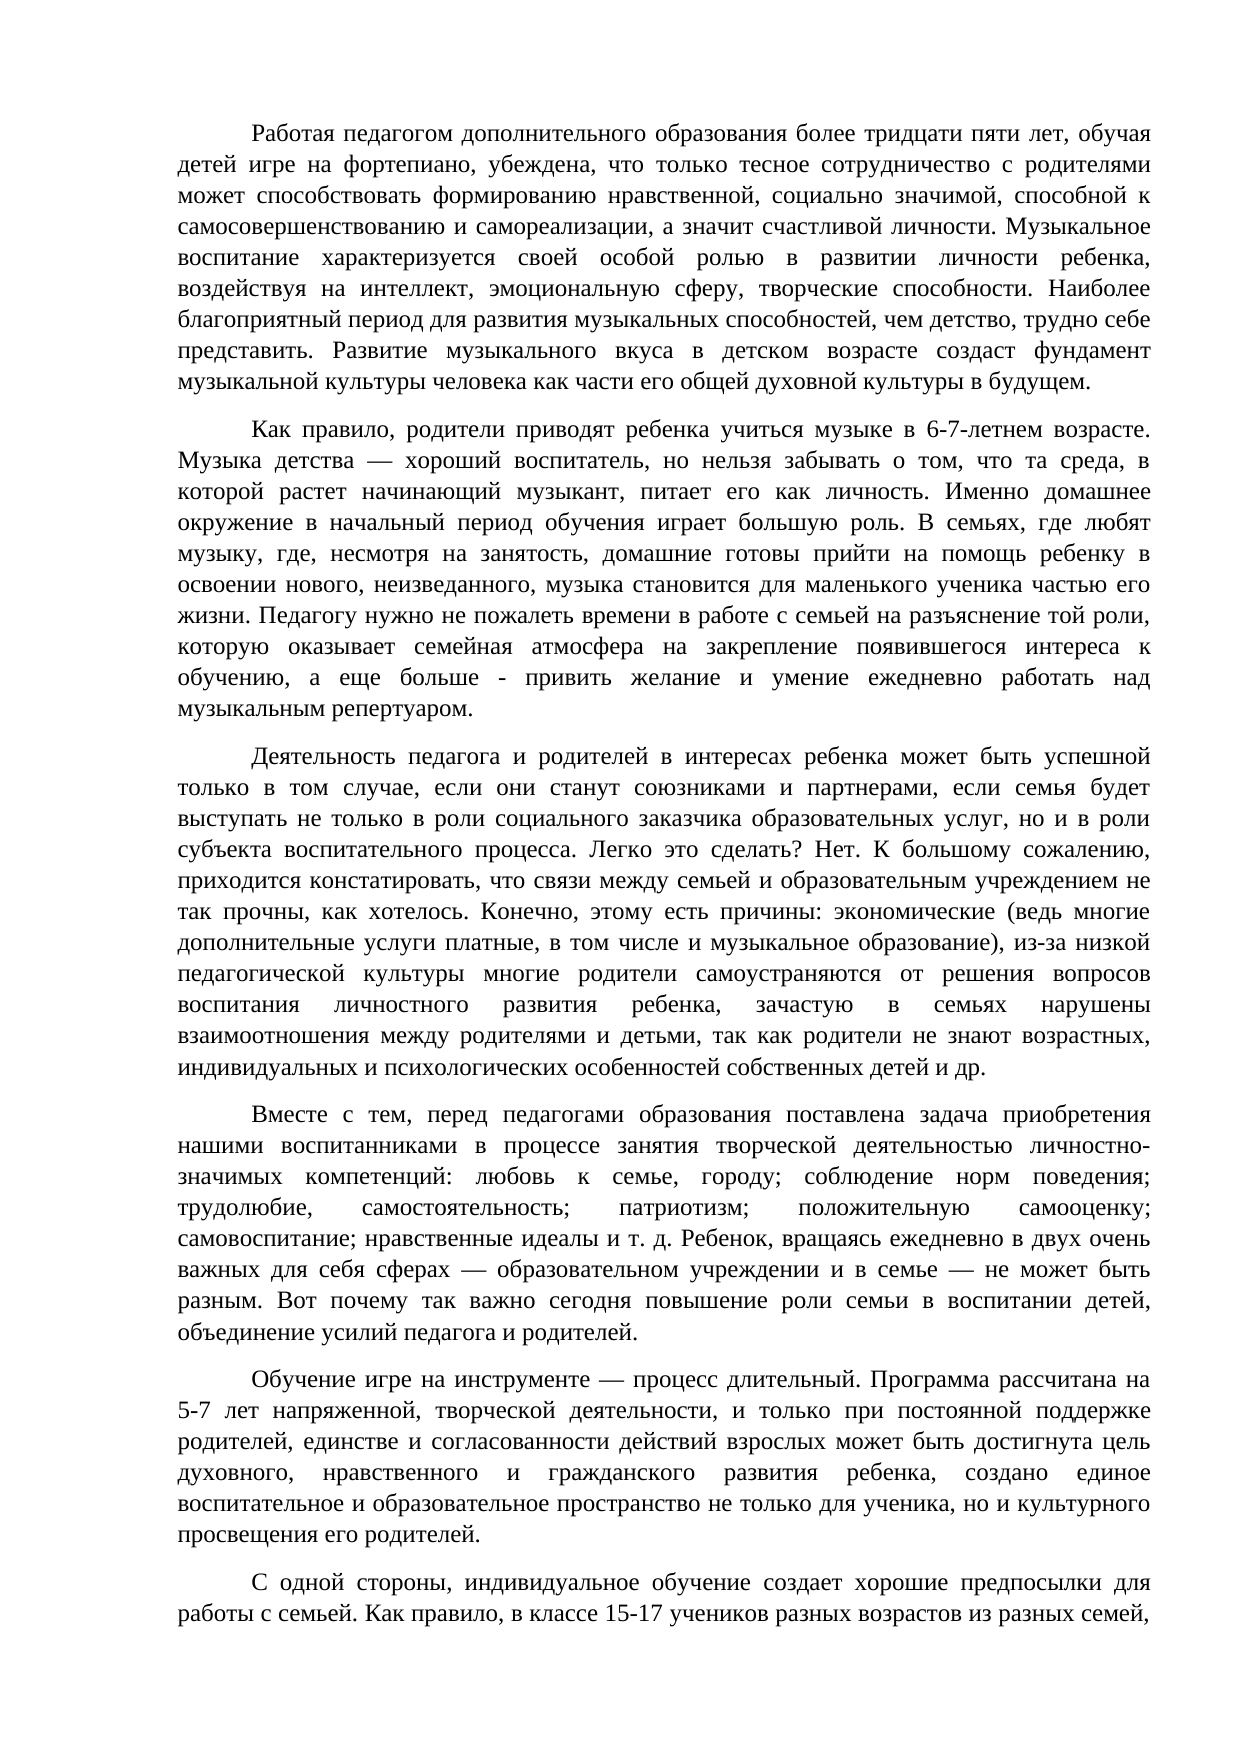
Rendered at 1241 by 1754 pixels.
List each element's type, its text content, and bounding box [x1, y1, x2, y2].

text Вместе с тем, перед педагогами образования поставлена задача приобретения нашими воспитанниками в процессе занятия творческой деятельностью личностно-значимых компетенций: любовь к семье, городу; соблюдение норм поведения; трудолюбие, самостоятельность; патриотизм; положительную самооценку; самовоспитание; нравственные идеалы и т. д. Ребенок, вращаясь ежедневно в двух очень важных для себя сферах — образовательном учреждении и в семье — не может быть разным. Вот почему так важно сегодня повышение роли семьи в воспитании детей, объединение усилий педагога и родителей. [177, 1099, 1152, 1345]
text Как правило, родители приводят ребенка учиться музыке в 6-7-летнем возрасте. Музыка детства — хороший воспитатель, но нельзя забывать о том, что та среда, в которой растет начинающий музыкант, питает его как личность. Именно домашнее окружение в начальный период обучения играет большую роль. В семьях, где любят музыку, где, несмотря на занятость, домашние готовы прийти на помощь ребенку в освоении нового, неизведанного, музыка становится для маленького ученика частью его жизни. Педагогу нужно не пожалеть времени в работе с семьей на разъяснение той роли, которую оказывает семейная атмосфера на закрепление появившегося интереса к обучению, а еще больше - привить желание и умение ежедневно работать над музыкальным репертуаром. [177, 414, 1152, 722]
text Деятельность педагога и родителей в интересах ребенка может быть успешной только в том случае, если они станут союзниками и партнерами, если семья будет выступать не только в роли социального заказчика образовательных услуг, но и в роли субъекта воспитательного процесса. Легко это сделать? Нет. К большому сожалению, приходится констатировать, что связи между семьей и образовательным учреждением не так прочны, как хотелось. Конечно, этому есть причины: экономические (ведь многие дополнительные услуги платные, в том числе и музыкальное образование), из-за низкой педагогической культуры многие родители самоустраняются от решения вопросов воспитания личностного развития ребенка, зачастую в семьях нарушены взаимоотношения между родителями и детьми, так как родители не знают возрастных, индивидуальных и психологических особенностей собственных детей и др. [177, 741, 1152, 1080]
text Работая педагогом дополнительного образования более тридцати пяти лет, обучая детей игре на фортепиано, убеждена, что только тесное сотрудничество с родителями может способствовать формированию нравственной, социально значимой, способной к самосовершенствованию и самореализации, а значит счастливой личности. Музыкальное воспитание характеризуется своей особой ролью в развитии личности ребенка, воздействуя на интеллект, эмоциональную сферу, творческие способности. Наиболее благоприятный период для развития музыкальных способностей, чем детство, трудно себе представить. Развитие музыкального вкуса в детском возрасте создаст фундамент музыкальной культуры человека как части его общей духовной культуры в будущем. [177, 118, 1152, 395]
text Обучение игре на инструменте — процесс длительный. Программа рассчитана на 5-7 лет напряженной, творческой деятельности, и только при постоянной поддержке родителей, единстве и согласованности действий взрослых может быть достигнута цель духовного, нравственного и гражданского развития ребенка, создано единое воспитательное и образовательное пространство не только для ученика, но и культурного просвещения его родителей. [177, 1364, 1152, 1548]
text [177, 1567, 1152, 1627]
